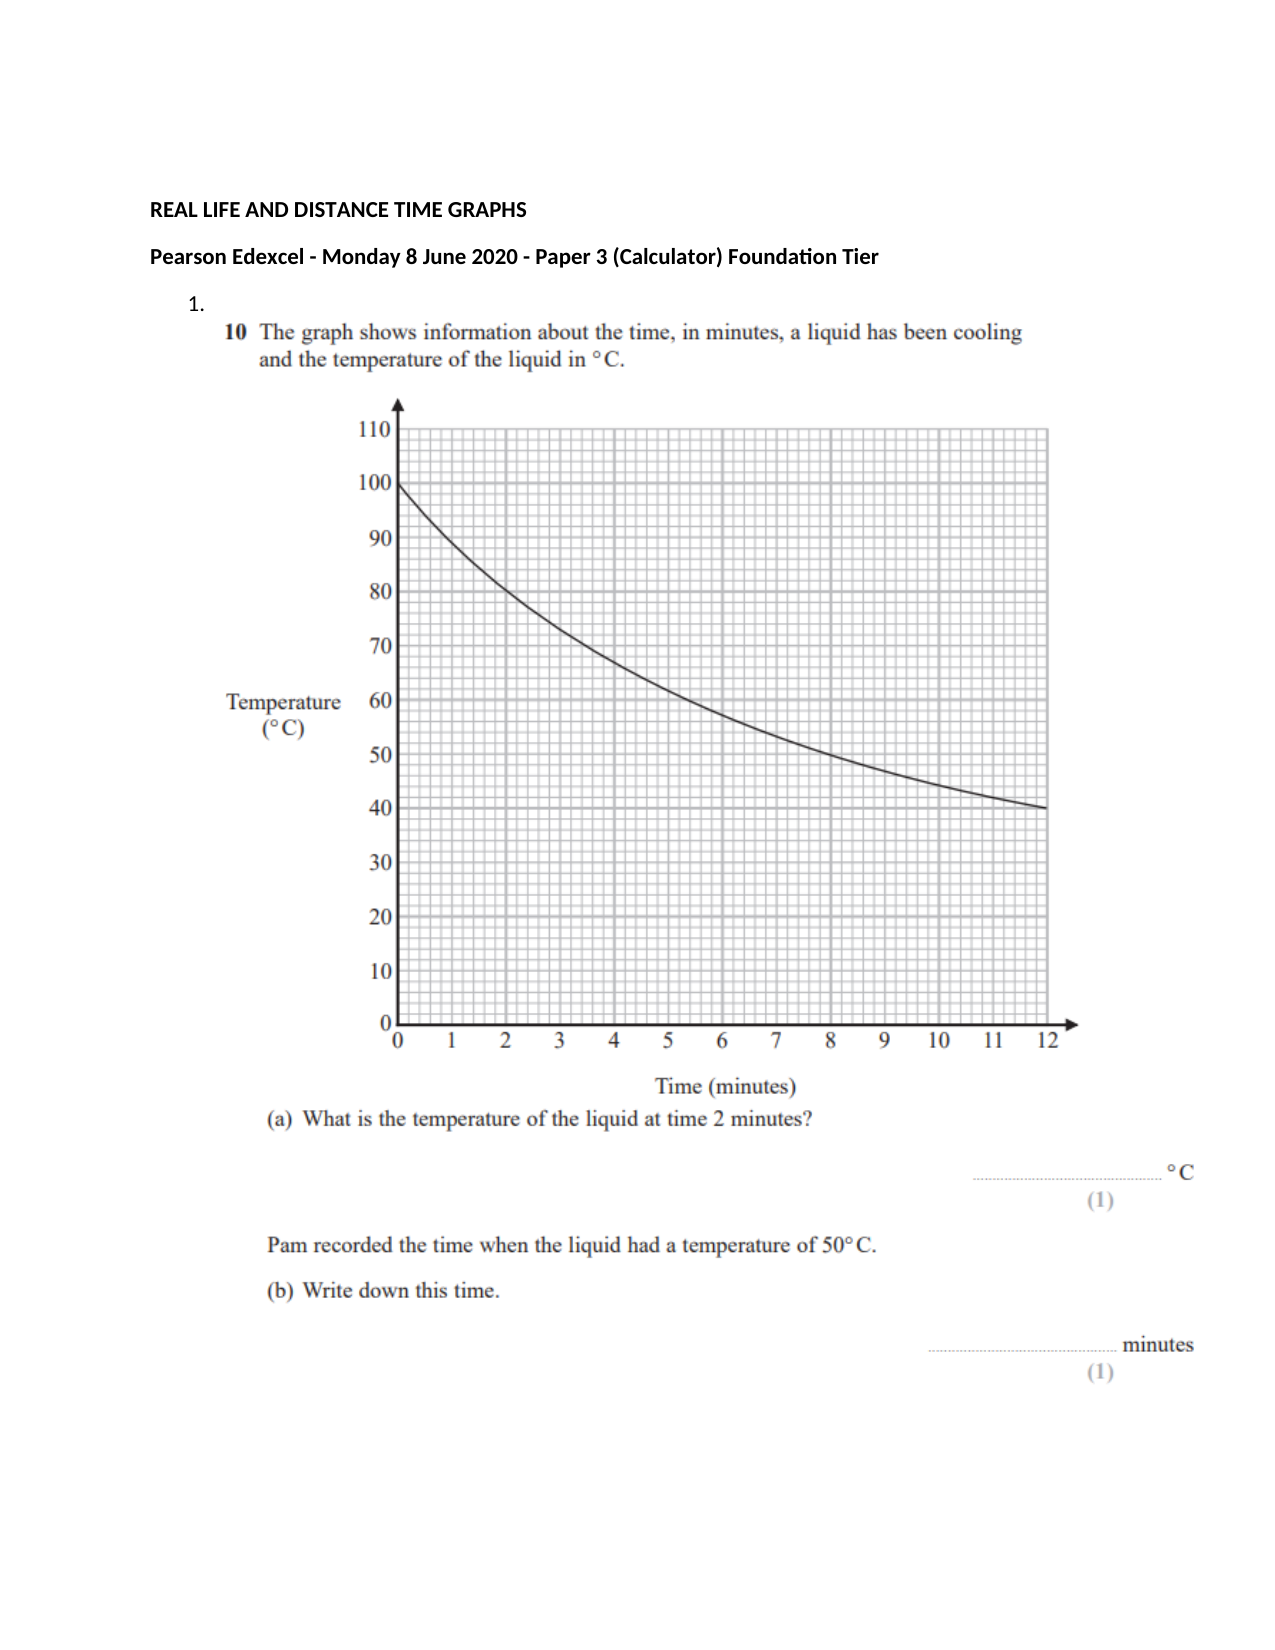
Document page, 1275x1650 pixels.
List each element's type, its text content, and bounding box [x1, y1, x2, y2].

picture [225, 318, 1200, 1101]
text Pearson Edexcel - Monday 8 June 2020 - Paper 3 (Calculator) Foundation Tier [150, 242, 1125, 270]
picture [225, 1102, 1200, 1393]
text REAL LIFE AND DISTANCE TIME GRAPHS [150, 195, 1125, 223]
